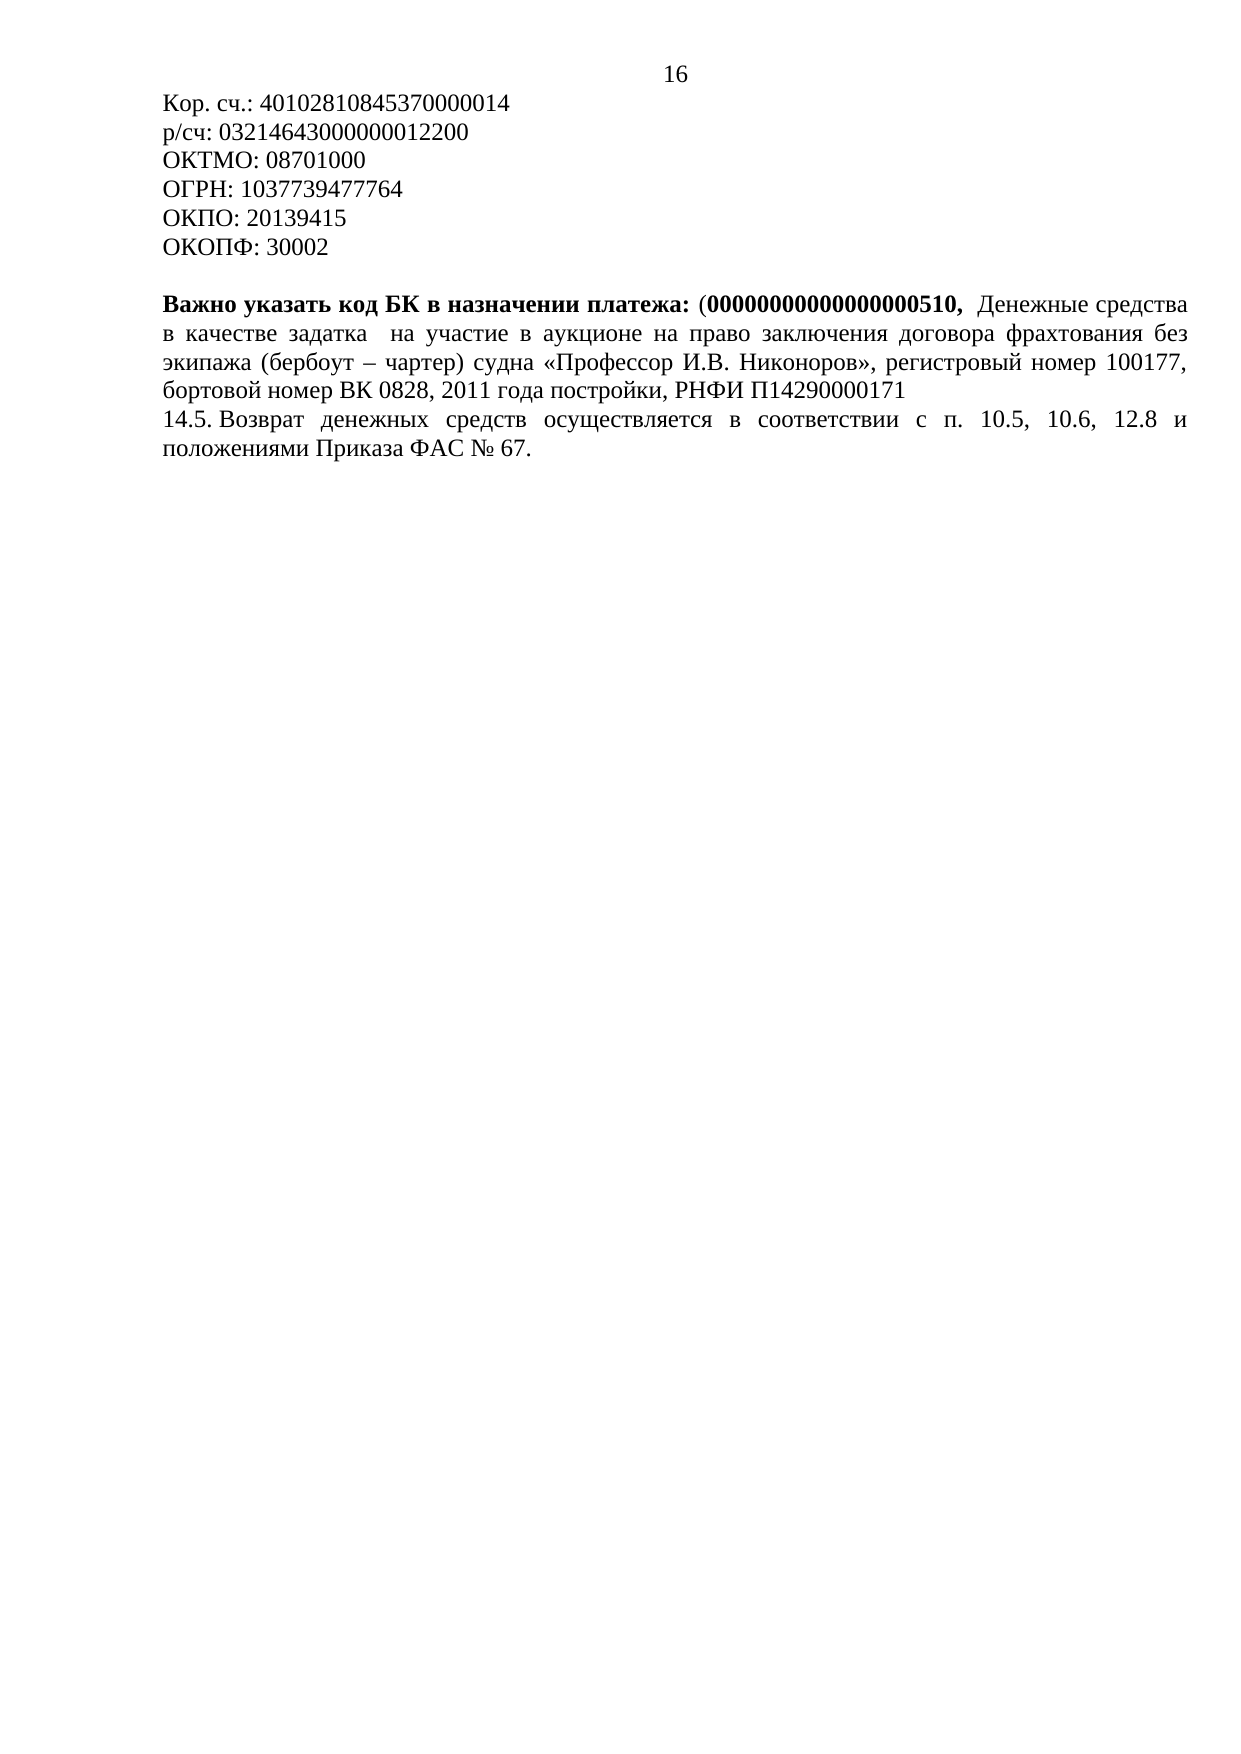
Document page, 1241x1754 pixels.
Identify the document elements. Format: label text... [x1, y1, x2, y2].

text ОГРН: 1037739477764 [162, 174, 1188, 203]
text ОКПО: 20139415 [162, 203, 1188, 232]
text ОКТМО: 08701000 [162, 145, 1188, 174]
text Кор. сч.: 40102810845370000014 [162, 88, 1188, 117]
text ОКОПФ: 30002 [162, 232, 1188, 260]
text р/сч: 03214643000000012200 [162, 117, 1188, 145]
text 14.5. Возврат денежных средств осуществляется в соответствии с п. 10.5, 10.6, 12.8 и положениями Приказа ФАС № 67. [162, 404, 1188, 462]
text Важно указать код БК в назначении платежа: (00000000000000000510, Денежные средства в качестве задатка на участие в аукционе на право заключения договора фрахтования без экипажа (бербоут – чартер) судна «Профессор И.В. Никоноров», регистровый номер 100177, бортовой номер ВК 0828, 2011 года постройки, РНФИ П14290000171 [162, 289, 1188, 404]
